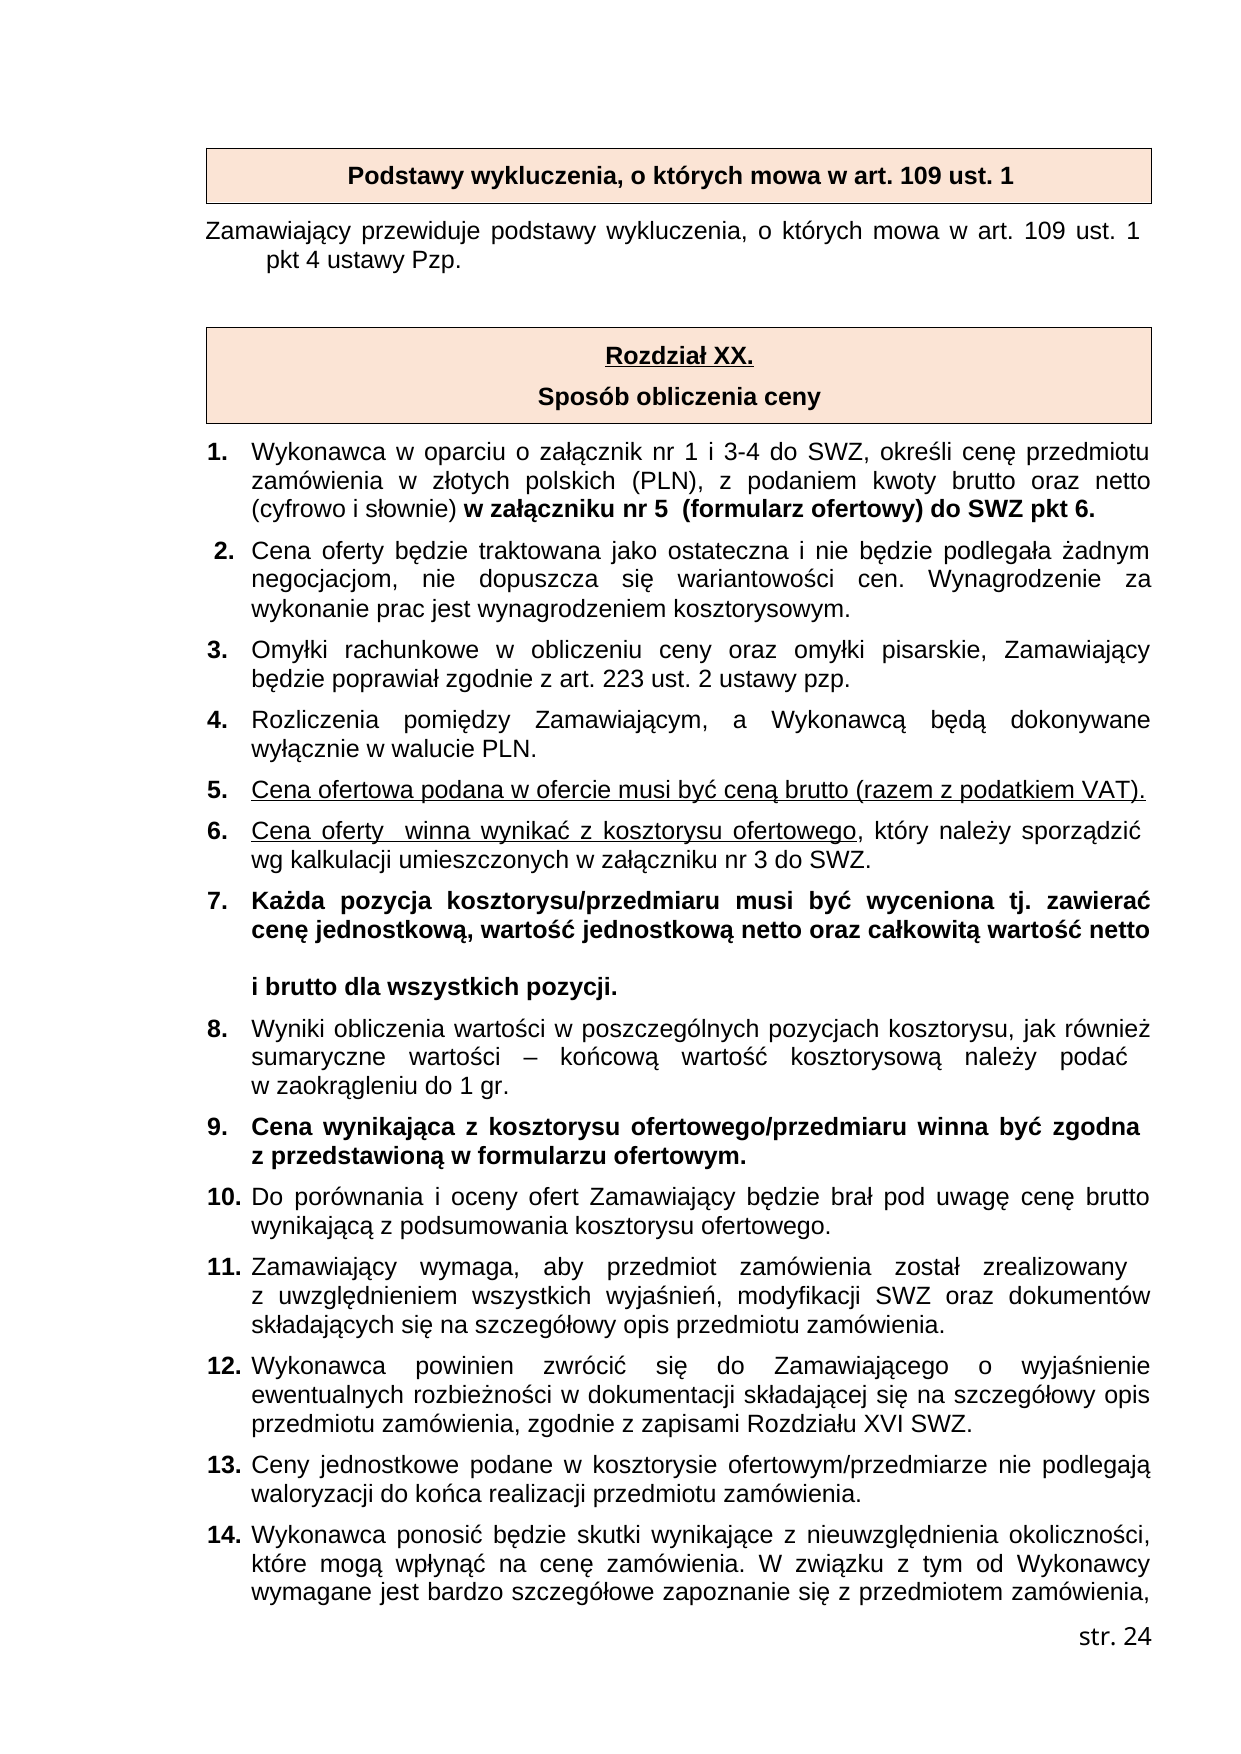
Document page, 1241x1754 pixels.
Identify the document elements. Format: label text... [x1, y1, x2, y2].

list Każda pozycja kosztorysu/przedmiaru musi być wyceniona tj. zawierać cenę jednostkową, wartość jednostkową netto oraz całkowitą wartość netto i brutto dla wszystkich pozycji. [207, 886, 1152, 1001]
list Cena oferty winna wynikać z kosztorysu ofertowego, który należy sporządzić wg kalkulacji umieszczonych w załączniku nr 3 do SWZ. [207, 816, 1152, 873]
list Wykonawca w oparciu o załącznik nr 1 i 3-4 do SWZ, określi cenę przedmiotu zamówienia w złotych polskich (PLN), z podaniem kwoty brutto oraz netto (cyfrowo i słownie) w załączniku nr 5 (formularz ofertowy) do SWZ pkt 6. [207, 437, 1152, 523]
list Cena wynikająca z kosztorysu ofertowego/przedmiaru winna być zgodna z przedstawioną w formularzu ofertowym. [207, 1112, 1152, 1170]
list Wyniki obliczenia wartości w poszczególnych pozycjach kosztorysu, jak również sumaryczne wartości – końcową wartość kosztorysową należy podać w zaokrągleniu do 1 gr. [207, 1013, 1152, 1100]
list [207, 1520, 1152, 1606]
text Zamawiający przewiduje podstawy wykluczenia, o których mowa w art. 109 ust. 1 pkt 4 ustawy Pzp. [205, 216, 1152, 273]
list Zamawiający wymaga, aby przedmiot zamówienia został zrealizowany z uwzględnieniem wszystkich wyjaśnień, modyfikacji SWZ oraz dokumentów składających się na szczegółowy opis przedmiotu zamówienia. [207, 1252, 1152, 1338]
table_header Rozdział XX. Sposób obliczenia ceny [207, 328, 1151, 423]
list Rozliczenia pomiędzy Zamawiającym, a Wykonawcą będą dokonywane wyłącznie w walucie PLN. [207, 705, 1152, 762]
list Wykonawca powinien zwrócić się do Zamawiającego o wyjaśnienie ewentualnych rozbieżności w dokumentacji składającej się na szczegółowy opis przedmiotu zamówienia, zgodnie z zapisami Rozdziału XVI SWZ. [207, 1351, 1152, 1437]
list Omyłki rachunkowe w obliczeniu ceny oraz omyłki pisarskie, Zamawiający będzie poprawiał zgodnie z art. 223 ust. 2 ustawy pzp. [207, 635, 1152, 692]
list Cena oferty będzie traktowana jako ostateczna i nie będzie podlegała żadnym negocjacjom, nie dopuszcza się wariantowości cen. Wynagrodzenie za wykonanie prac jest wynagrodzeniem kosztorysowym. [214, 536, 1152, 622]
list Cena ofertowa podana w ofercie musi być ceną brutto (razem z podatkiem VAT). [207, 775, 1152, 803]
list Ceny jednostkowe podane w kosztorysie ofertowym/przedmiarze nie podlegają waloryzacji do końca realizacji przedmiotu zamówienia. [207, 1450, 1152, 1507]
list Do porównania i oceny ofert Zamawiający będzie brał pod uwagę cenę brutto wynikającą z podsumowania kosztorysu ofertowego. [207, 1182, 1152, 1240]
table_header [207, 149, 1151, 202]
